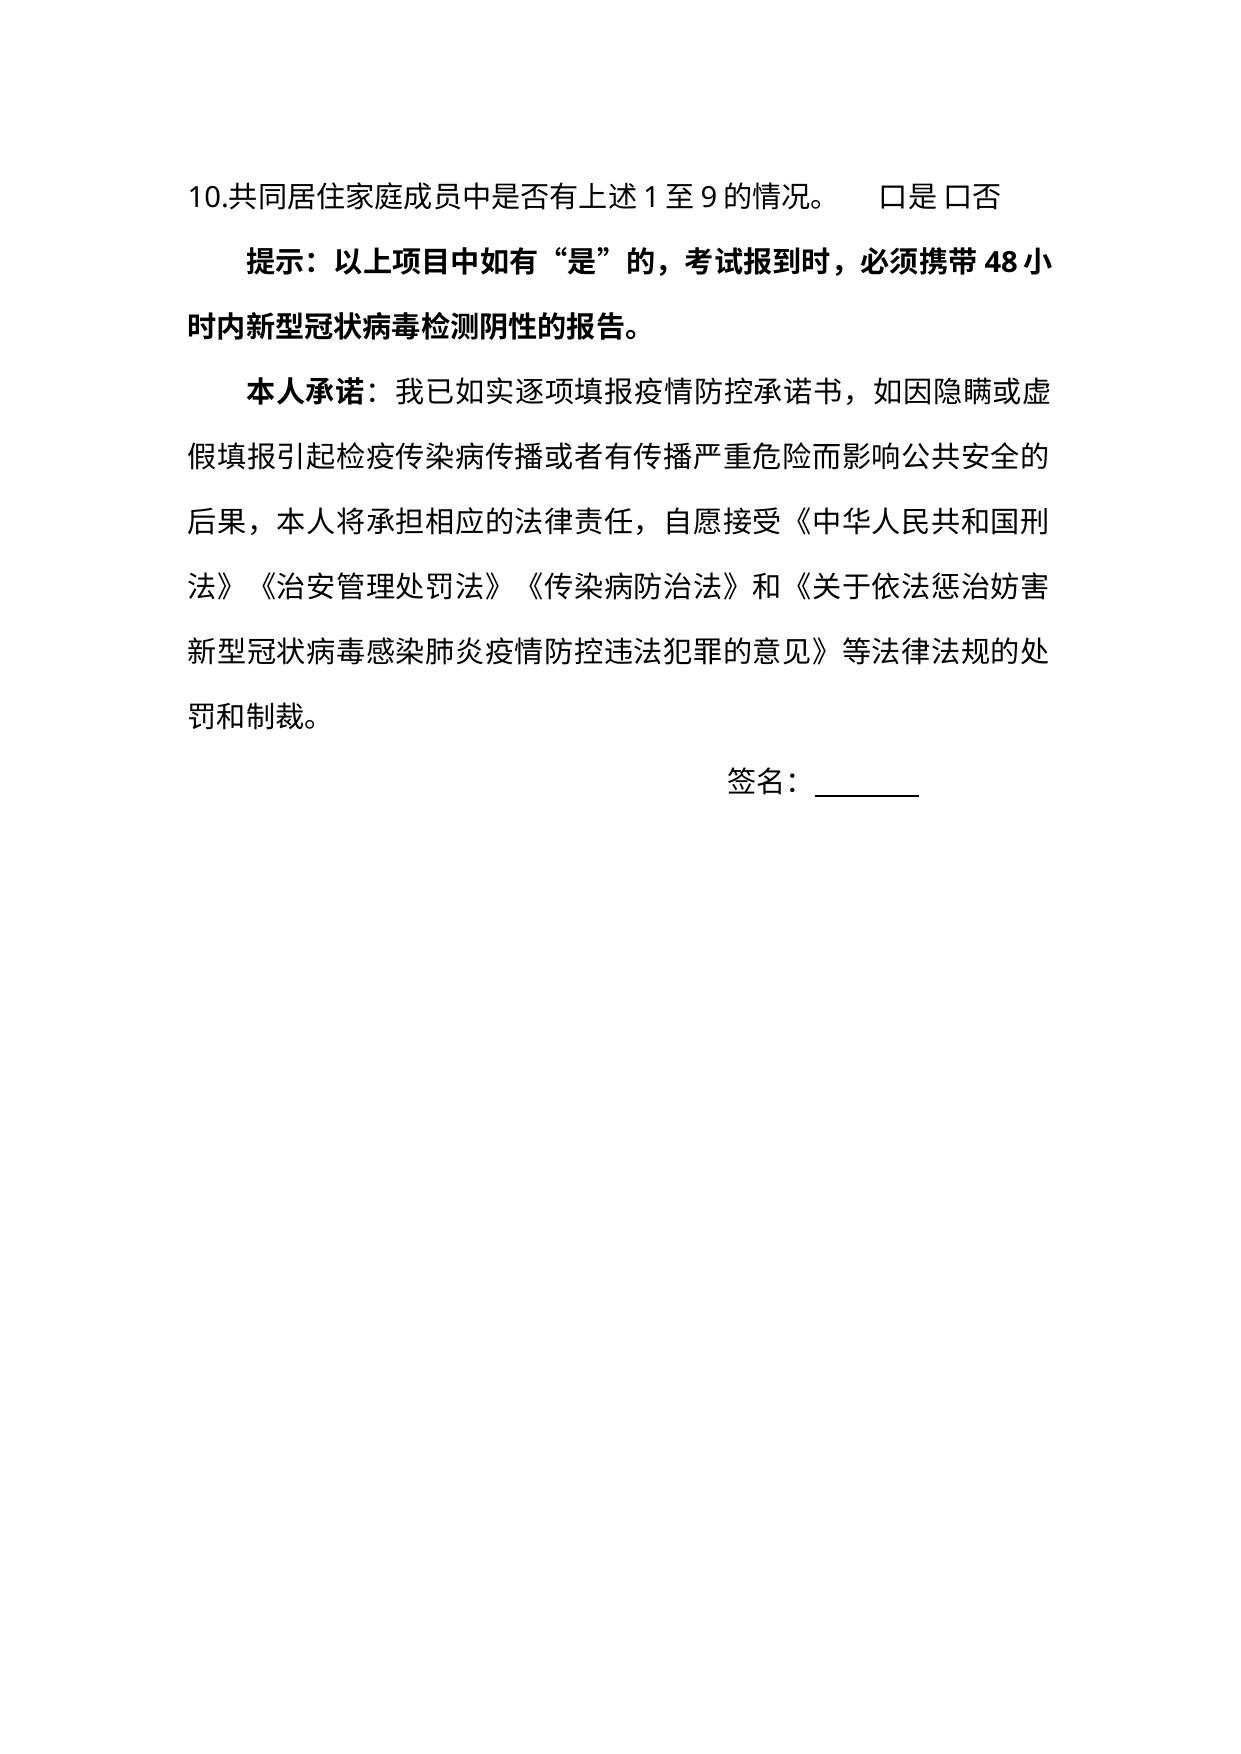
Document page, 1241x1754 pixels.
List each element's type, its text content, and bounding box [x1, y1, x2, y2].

text 签名： [187, 747, 1053, 812]
text 提示：以上项目中如有“是”的，考试报到时，必须携带48小时内新型冠状病毒检测阴性的报告。 [187, 227, 1053, 357]
text 10.共同居住家庭成员中是否有上述1至9的情况。 口是 口否 [187, 162, 1053, 227]
text 本人承诺：我已如实逐项填报疫情防控承诺书，如因隐瞒或虚假填报引起检疫传染病传播或者有传播严重危险而影响公共安全的后果，本人将承担相应的法律责任，自愿接受《中华人民共和国刑法》《治安管理处罚法》《传染病防治法》和《关于依法惩治妨害新型冠状病毒感染肺炎疫情防控违法犯罪的意见》等法律法规的处罚和制裁。 [187, 357, 1053, 747]
